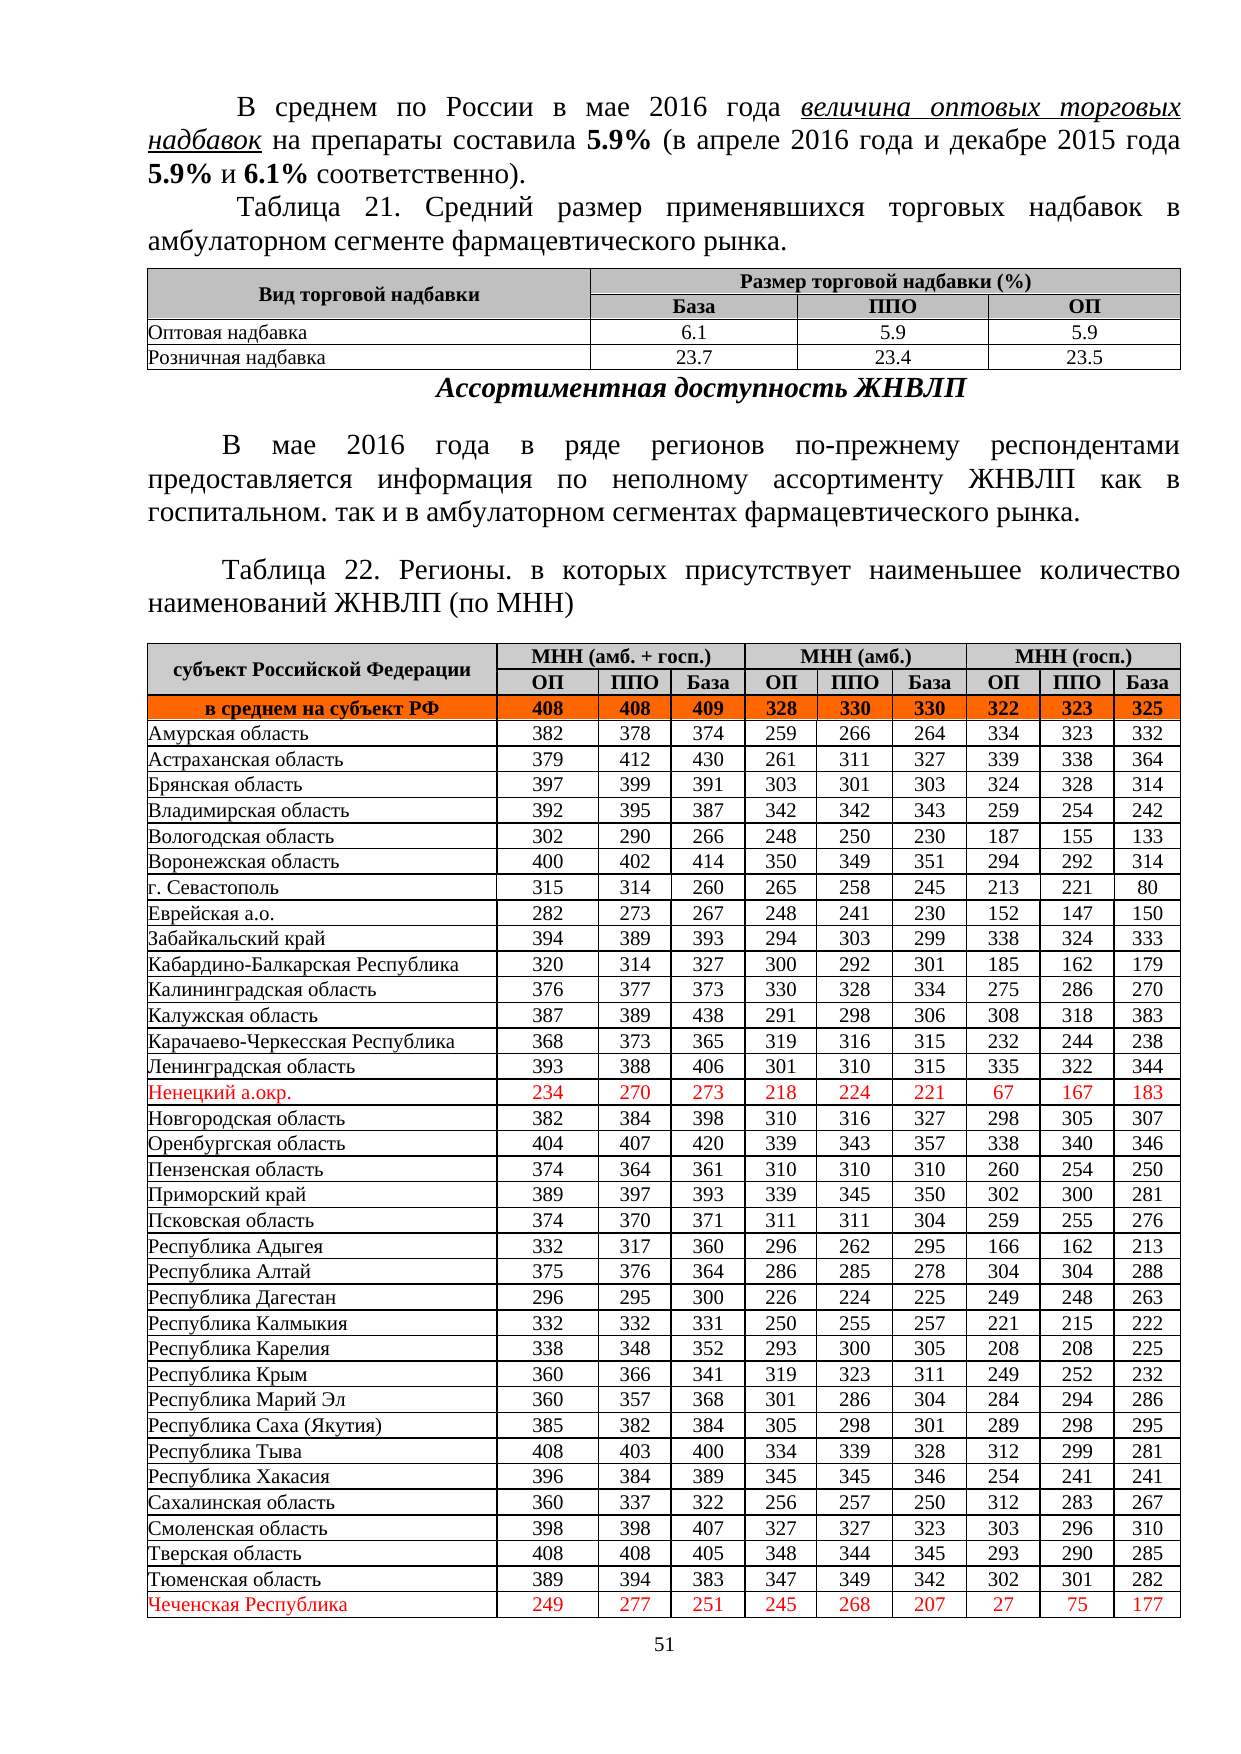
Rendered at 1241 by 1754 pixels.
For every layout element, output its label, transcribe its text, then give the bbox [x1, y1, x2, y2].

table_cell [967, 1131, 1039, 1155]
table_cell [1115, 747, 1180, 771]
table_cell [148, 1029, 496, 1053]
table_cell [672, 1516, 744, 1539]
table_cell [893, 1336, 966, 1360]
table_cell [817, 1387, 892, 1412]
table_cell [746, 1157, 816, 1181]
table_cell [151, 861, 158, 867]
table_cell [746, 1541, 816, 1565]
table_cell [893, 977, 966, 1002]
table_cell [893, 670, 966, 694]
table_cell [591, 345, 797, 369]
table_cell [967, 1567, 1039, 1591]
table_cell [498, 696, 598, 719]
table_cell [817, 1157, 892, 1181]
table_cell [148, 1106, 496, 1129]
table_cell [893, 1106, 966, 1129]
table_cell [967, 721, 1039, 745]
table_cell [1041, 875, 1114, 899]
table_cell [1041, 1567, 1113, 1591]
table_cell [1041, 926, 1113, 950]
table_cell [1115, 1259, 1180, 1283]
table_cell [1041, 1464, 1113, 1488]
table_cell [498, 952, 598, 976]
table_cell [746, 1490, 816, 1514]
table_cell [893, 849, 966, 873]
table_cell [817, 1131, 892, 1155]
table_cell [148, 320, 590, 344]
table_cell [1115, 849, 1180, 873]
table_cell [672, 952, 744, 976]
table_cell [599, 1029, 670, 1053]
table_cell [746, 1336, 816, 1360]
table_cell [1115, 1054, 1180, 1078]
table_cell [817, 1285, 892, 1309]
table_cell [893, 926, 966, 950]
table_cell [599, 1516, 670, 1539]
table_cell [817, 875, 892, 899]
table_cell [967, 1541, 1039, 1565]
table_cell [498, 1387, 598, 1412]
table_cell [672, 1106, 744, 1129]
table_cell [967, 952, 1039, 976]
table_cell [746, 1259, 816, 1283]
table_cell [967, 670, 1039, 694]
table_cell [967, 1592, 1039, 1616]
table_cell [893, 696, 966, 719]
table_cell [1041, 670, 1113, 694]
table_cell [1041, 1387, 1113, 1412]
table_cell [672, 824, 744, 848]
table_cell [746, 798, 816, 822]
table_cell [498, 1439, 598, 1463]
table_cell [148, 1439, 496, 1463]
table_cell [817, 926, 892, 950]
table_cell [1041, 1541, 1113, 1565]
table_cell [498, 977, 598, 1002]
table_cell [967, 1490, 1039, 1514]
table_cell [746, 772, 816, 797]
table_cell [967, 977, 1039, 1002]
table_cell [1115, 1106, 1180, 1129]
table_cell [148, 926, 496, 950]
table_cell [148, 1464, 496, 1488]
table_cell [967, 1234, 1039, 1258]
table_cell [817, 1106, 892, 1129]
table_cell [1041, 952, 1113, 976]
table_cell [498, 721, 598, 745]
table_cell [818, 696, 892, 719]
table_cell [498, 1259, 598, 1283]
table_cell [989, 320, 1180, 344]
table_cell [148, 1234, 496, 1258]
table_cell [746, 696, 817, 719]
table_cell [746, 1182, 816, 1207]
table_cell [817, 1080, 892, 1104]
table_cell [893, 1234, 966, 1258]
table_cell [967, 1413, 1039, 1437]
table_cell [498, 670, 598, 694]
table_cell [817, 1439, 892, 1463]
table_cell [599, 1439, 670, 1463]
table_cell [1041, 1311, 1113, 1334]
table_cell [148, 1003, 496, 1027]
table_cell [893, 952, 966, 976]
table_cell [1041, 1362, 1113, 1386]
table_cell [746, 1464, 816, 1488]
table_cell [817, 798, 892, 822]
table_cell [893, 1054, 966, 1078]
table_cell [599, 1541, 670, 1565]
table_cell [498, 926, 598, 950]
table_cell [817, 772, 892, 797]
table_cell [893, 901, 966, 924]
text В мае 2016 года в ряде регионов по-прежнему респондентами предоставляется информация по неполному ассортименту ЖНВЛП как в госпитальном. так и в амбулаторном сегментах фармацевтического рынка. [148, 427, 1181, 528]
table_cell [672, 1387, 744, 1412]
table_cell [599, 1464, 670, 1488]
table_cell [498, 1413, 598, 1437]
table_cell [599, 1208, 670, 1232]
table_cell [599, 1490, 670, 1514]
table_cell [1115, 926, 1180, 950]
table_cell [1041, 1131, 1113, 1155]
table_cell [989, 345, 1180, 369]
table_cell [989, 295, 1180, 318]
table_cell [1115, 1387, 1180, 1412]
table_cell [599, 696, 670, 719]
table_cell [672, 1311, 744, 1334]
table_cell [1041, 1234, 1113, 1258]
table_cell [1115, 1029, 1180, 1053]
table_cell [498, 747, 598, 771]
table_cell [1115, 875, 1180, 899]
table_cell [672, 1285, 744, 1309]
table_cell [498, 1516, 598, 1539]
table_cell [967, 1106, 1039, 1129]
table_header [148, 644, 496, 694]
text В среднем по России в мае 2016 года величина оптовых торговых надбавок на препараты составила 5.9% (в апреле 2016 года и декабре 2015 года 5.9% и 6.1% соответственно). [148, 89, 1181, 189]
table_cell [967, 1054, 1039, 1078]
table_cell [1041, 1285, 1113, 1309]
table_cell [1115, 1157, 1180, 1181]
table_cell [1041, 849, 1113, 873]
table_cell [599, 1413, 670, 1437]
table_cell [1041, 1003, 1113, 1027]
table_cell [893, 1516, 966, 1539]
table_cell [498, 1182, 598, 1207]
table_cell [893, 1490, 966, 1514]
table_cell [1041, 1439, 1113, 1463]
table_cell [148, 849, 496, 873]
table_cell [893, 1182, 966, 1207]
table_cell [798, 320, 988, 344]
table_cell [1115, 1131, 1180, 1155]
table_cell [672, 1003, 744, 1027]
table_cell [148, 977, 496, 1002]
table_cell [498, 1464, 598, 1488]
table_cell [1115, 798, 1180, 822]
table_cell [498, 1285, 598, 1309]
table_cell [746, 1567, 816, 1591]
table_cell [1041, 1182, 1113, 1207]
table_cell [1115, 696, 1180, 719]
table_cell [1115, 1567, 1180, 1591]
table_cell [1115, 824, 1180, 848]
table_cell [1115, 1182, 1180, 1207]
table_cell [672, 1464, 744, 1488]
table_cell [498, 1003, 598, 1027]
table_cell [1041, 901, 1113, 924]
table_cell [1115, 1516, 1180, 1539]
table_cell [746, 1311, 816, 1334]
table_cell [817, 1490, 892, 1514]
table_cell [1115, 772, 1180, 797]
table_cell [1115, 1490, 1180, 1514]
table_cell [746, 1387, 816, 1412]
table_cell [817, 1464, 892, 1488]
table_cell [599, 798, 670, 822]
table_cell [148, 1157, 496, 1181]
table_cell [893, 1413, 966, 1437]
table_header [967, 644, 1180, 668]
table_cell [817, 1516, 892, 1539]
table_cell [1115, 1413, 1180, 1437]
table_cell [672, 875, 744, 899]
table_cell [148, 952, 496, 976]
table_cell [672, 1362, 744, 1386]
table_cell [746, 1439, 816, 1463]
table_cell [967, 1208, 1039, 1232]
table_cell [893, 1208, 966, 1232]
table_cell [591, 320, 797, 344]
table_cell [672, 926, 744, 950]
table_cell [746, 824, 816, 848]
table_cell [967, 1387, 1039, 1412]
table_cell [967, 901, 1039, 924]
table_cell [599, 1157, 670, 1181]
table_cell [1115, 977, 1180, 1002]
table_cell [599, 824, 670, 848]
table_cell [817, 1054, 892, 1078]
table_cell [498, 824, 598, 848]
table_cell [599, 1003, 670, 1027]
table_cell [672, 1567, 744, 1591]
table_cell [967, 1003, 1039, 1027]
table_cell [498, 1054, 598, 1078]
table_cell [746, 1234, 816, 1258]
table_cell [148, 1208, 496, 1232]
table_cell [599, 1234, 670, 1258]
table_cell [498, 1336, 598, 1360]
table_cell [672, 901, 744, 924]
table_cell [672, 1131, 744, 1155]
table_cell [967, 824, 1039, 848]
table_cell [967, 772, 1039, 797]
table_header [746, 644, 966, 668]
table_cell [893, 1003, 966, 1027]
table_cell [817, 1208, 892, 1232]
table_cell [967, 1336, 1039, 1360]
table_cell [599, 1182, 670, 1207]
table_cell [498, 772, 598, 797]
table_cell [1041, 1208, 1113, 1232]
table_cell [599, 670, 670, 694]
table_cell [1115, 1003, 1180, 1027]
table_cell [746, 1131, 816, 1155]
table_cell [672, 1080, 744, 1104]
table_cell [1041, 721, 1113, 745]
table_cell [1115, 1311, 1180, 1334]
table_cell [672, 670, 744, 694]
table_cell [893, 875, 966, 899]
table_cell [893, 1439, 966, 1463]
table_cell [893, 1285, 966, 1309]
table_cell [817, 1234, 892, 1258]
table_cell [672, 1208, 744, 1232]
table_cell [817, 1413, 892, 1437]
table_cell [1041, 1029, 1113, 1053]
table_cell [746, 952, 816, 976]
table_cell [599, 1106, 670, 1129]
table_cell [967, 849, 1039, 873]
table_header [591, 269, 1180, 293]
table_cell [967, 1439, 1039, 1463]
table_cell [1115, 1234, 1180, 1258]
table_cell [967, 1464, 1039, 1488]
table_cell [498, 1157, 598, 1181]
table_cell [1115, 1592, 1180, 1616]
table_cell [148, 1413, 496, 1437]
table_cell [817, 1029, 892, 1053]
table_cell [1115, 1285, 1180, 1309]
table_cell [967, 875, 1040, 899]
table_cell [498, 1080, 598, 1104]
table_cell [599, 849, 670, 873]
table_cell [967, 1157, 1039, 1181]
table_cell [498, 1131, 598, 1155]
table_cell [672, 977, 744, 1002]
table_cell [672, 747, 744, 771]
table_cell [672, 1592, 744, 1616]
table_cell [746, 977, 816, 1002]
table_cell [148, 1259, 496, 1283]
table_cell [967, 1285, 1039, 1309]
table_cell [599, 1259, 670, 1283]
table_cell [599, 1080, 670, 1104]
text Таблица 22. Регионы. в которых присутствует наименьшее количество наименований ЖНВЛП (по МНН) [148, 552, 1181, 619]
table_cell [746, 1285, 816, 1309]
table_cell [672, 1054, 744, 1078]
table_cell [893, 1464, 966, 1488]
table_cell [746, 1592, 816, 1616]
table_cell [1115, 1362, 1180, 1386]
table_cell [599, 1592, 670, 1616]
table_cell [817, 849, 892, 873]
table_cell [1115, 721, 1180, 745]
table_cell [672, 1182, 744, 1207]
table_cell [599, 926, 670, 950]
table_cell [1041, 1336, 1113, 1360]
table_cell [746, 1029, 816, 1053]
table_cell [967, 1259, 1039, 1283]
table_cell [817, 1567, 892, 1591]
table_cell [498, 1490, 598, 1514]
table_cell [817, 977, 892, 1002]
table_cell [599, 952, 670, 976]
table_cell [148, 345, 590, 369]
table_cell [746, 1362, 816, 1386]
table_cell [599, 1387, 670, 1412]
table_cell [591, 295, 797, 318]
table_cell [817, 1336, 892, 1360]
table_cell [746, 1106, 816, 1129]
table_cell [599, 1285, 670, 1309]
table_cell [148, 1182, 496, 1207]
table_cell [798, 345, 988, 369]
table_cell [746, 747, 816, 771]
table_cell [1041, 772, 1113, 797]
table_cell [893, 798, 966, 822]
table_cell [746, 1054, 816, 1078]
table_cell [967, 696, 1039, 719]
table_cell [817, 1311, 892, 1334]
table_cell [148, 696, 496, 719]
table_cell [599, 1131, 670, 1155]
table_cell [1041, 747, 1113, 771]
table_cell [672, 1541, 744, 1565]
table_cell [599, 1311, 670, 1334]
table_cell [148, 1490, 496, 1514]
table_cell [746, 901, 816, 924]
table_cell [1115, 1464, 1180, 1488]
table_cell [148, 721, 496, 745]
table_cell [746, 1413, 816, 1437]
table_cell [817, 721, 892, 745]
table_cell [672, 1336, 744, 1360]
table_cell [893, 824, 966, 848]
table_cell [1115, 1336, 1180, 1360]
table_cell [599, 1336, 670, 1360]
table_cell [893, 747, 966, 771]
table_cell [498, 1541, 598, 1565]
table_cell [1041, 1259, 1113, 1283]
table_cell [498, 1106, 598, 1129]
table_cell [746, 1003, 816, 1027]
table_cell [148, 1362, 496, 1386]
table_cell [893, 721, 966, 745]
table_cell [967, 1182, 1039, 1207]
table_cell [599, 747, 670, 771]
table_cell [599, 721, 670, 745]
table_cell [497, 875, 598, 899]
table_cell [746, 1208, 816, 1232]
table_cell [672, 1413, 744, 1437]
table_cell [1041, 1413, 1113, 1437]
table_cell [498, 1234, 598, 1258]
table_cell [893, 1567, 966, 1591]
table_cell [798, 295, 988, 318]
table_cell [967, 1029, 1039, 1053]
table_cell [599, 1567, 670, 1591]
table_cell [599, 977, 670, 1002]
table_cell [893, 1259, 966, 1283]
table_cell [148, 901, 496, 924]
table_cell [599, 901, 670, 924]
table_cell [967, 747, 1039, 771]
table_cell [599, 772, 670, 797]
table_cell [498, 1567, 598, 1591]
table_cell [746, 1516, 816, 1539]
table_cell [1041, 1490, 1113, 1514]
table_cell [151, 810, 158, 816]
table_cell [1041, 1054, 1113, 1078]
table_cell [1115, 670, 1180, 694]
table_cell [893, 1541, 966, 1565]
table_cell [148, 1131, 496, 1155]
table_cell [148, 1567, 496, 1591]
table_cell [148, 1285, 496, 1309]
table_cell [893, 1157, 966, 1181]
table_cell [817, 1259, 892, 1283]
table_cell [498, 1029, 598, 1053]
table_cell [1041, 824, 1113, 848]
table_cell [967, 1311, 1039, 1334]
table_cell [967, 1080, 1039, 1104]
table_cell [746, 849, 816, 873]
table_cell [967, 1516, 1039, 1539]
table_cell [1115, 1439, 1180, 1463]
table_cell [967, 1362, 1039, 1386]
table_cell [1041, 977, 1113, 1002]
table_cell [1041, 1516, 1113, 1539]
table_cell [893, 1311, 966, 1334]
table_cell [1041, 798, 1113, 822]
text Ассортиментная доступность ЖНВЛП [148, 370, 1181, 403]
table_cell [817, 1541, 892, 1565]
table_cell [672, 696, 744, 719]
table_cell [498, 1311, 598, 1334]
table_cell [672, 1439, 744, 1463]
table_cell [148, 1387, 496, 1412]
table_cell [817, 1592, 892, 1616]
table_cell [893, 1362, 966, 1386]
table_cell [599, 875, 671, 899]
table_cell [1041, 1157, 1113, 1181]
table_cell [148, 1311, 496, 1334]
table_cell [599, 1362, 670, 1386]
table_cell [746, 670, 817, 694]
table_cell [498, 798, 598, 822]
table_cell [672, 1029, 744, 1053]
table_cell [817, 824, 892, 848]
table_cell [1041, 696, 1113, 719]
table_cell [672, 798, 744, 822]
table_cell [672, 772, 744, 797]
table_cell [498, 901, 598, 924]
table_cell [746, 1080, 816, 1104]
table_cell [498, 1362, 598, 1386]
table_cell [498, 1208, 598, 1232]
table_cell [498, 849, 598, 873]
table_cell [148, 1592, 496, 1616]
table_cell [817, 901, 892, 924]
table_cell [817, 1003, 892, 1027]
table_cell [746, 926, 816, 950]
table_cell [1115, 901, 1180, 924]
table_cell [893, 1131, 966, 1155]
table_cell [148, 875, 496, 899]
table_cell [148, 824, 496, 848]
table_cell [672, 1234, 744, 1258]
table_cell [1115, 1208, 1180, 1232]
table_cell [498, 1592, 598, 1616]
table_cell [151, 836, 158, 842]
text Таблица 21. Средний размер применявшихся торговых надбавок в амбулаторном сегменте фармацевтического рынка. [148, 189, 1181, 256]
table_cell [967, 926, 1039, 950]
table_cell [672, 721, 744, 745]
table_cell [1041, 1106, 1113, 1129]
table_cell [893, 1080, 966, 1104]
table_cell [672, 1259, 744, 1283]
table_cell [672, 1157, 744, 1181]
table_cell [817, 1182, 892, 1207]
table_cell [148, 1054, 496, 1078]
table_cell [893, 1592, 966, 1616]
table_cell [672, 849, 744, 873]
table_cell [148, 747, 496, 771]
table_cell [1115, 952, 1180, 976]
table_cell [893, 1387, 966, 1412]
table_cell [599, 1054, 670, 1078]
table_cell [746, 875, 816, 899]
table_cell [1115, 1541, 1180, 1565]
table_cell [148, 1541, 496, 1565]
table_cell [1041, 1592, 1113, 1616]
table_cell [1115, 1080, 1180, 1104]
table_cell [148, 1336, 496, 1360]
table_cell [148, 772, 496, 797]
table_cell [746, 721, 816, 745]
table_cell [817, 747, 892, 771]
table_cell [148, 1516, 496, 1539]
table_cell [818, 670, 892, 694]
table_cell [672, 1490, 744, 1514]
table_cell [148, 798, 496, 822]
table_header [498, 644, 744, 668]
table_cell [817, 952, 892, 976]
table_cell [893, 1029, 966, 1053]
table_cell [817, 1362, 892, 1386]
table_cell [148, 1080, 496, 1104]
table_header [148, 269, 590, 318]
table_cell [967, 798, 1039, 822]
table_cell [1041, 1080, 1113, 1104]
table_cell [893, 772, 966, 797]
